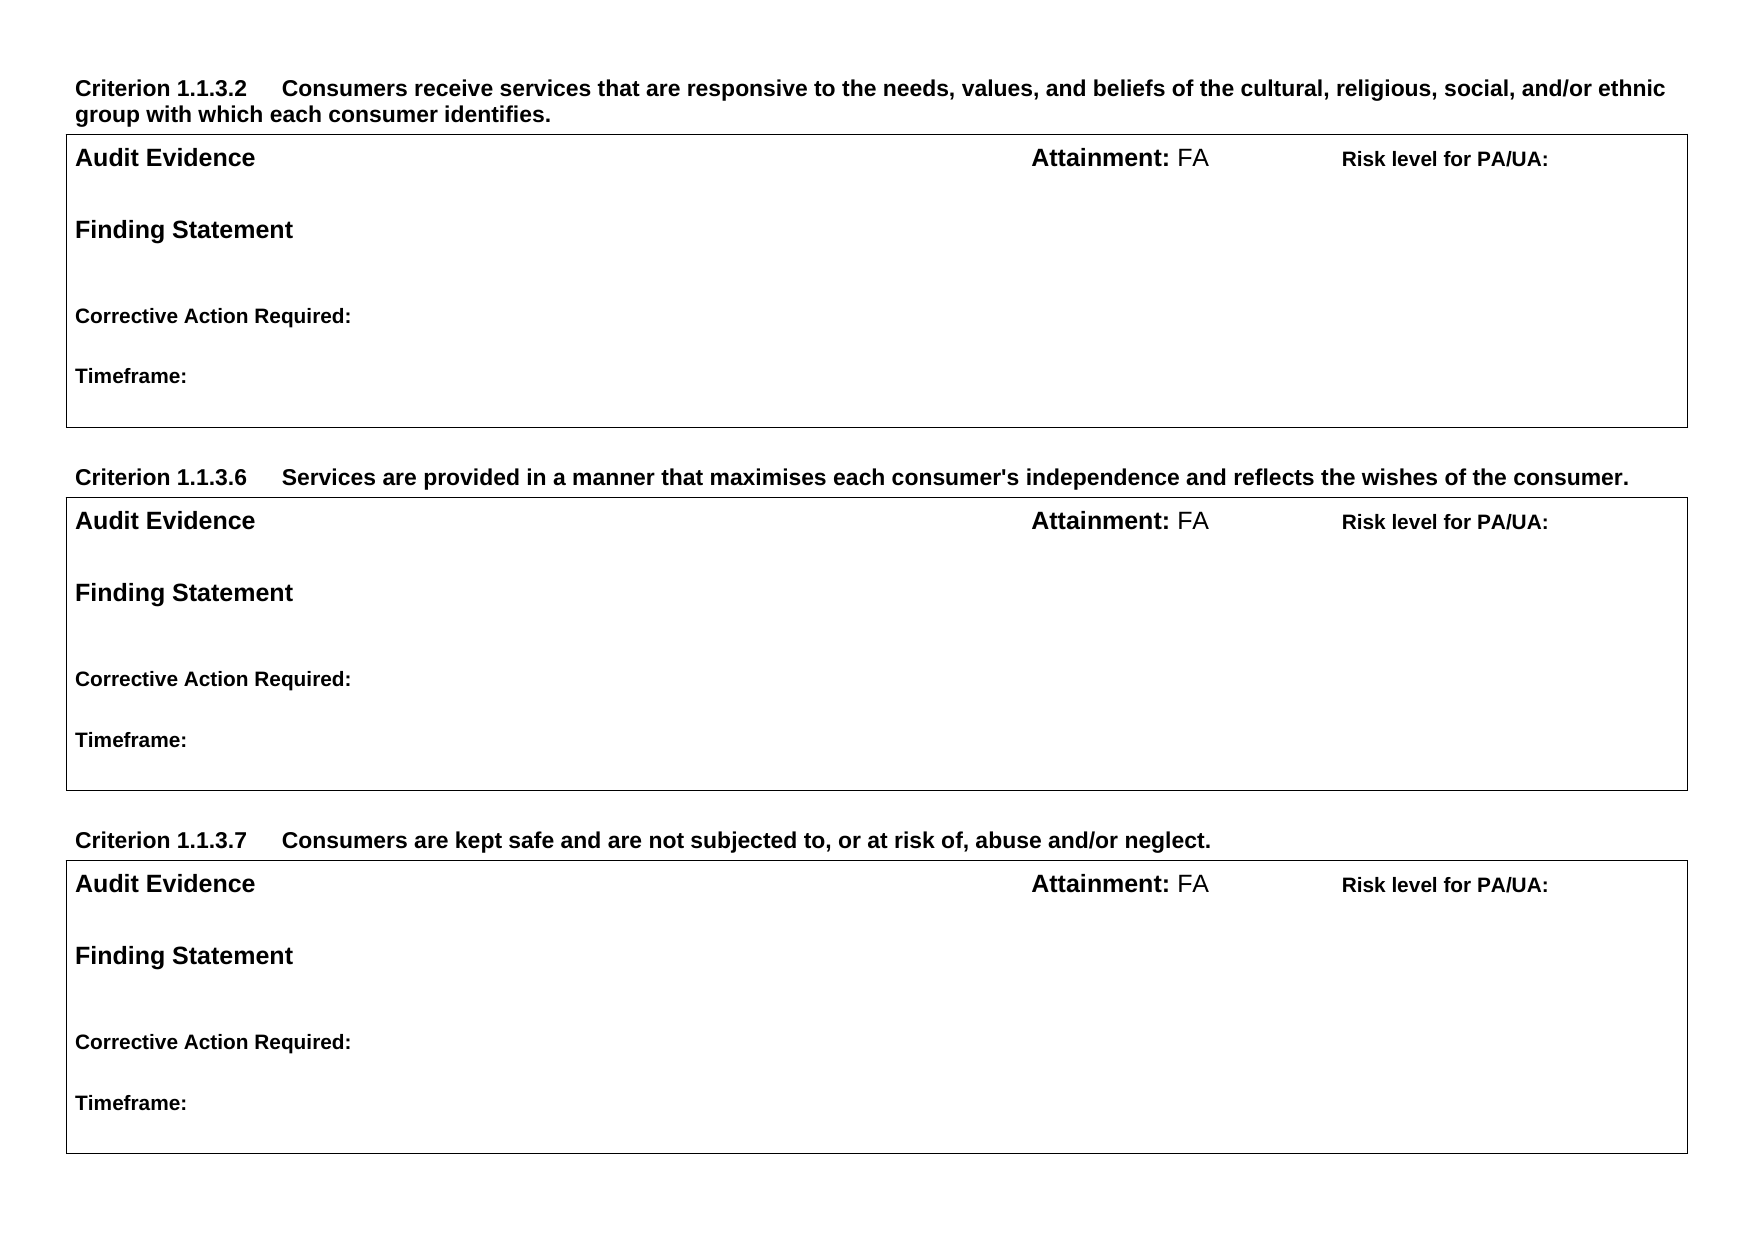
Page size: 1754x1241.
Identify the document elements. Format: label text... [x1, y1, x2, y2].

text Timeframe: [67, 355, 1687, 388]
text Corrective Action Required: [75, 667, 1679, 691]
text Timeframe: [67, 1081, 1687, 1114]
text Finding Statement [67, 205, 1687, 243]
text Criterion 1.1.3.6 Services are provided in a manner that maximises each consumer's independence and reflects the wishes of the consumer. [75, 464, 1679, 491]
text Timeframe: [67, 718, 1687, 751]
text Finding Statement [67, 568, 1687, 607]
text Audit Evidence Attainment: FA Risk level for PA/UA: [67, 861, 1687, 898]
text Criterion 1.1.3.7 Consumers are kept safe and are not subjected to, or at risk of, abuse and/or neglect. [75, 827, 1679, 854]
text Criterion 1.1.3.2 Consumers receive services that are responsive to the needs, values, and beliefs of the cultural, religious, social, and/or ethnic group with which each consumer identifies. [75, 75, 1679, 128]
text Audit Evidence Attainment: FA Risk level for PA/UA: [67, 135, 1687, 172]
text Audit Evidence Attainment: FA Risk level for PA/UA: [67, 498, 1687, 535]
text Finding Statement [67, 931, 1687, 969]
text Corrective Action Required: [75, 304, 1679, 328]
text Corrective Action Required: [75, 1030, 1679, 1054]
